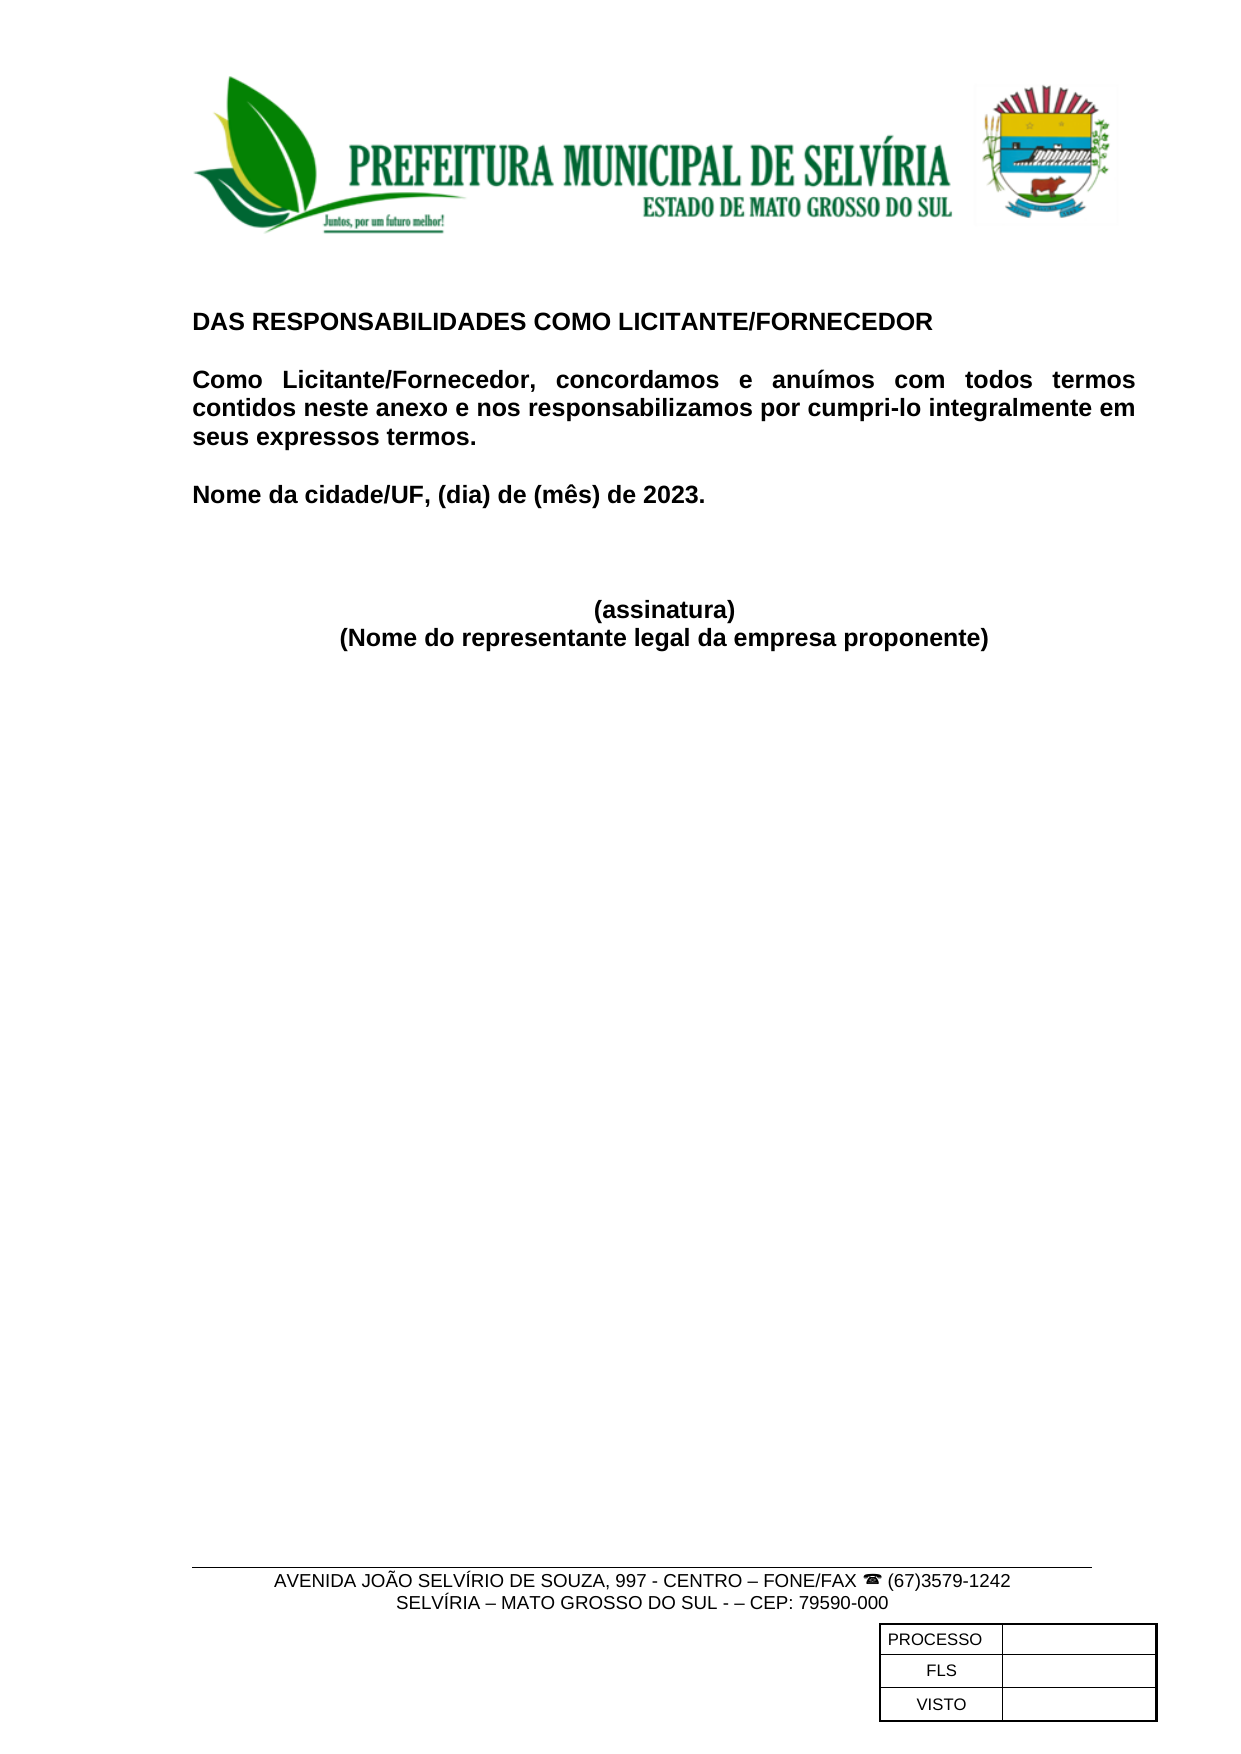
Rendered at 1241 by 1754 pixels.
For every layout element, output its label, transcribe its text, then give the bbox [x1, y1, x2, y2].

text Nome da cidade/UF, (dia) de (mês) de 2023. [192, 479, 1137, 508]
text (Nome do representante legal da empresa proponente) [192, 623, 1137, 652]
text (assinatura) [192, 594, 1137, 623]
picture [192, 75, 1136, 257]
text Como Licitante/Fornecedor, concordamos e anuímos com todos termos contidos neste anexo e nos responsabilizamos por cumpri-lo integralmente em seus expressos termos. [192, 364, 1137, 451]
text DAS RESPONSABILIDADES COMO LICITANTE/FORNECEDOR [192, 307, 1137, 336]
